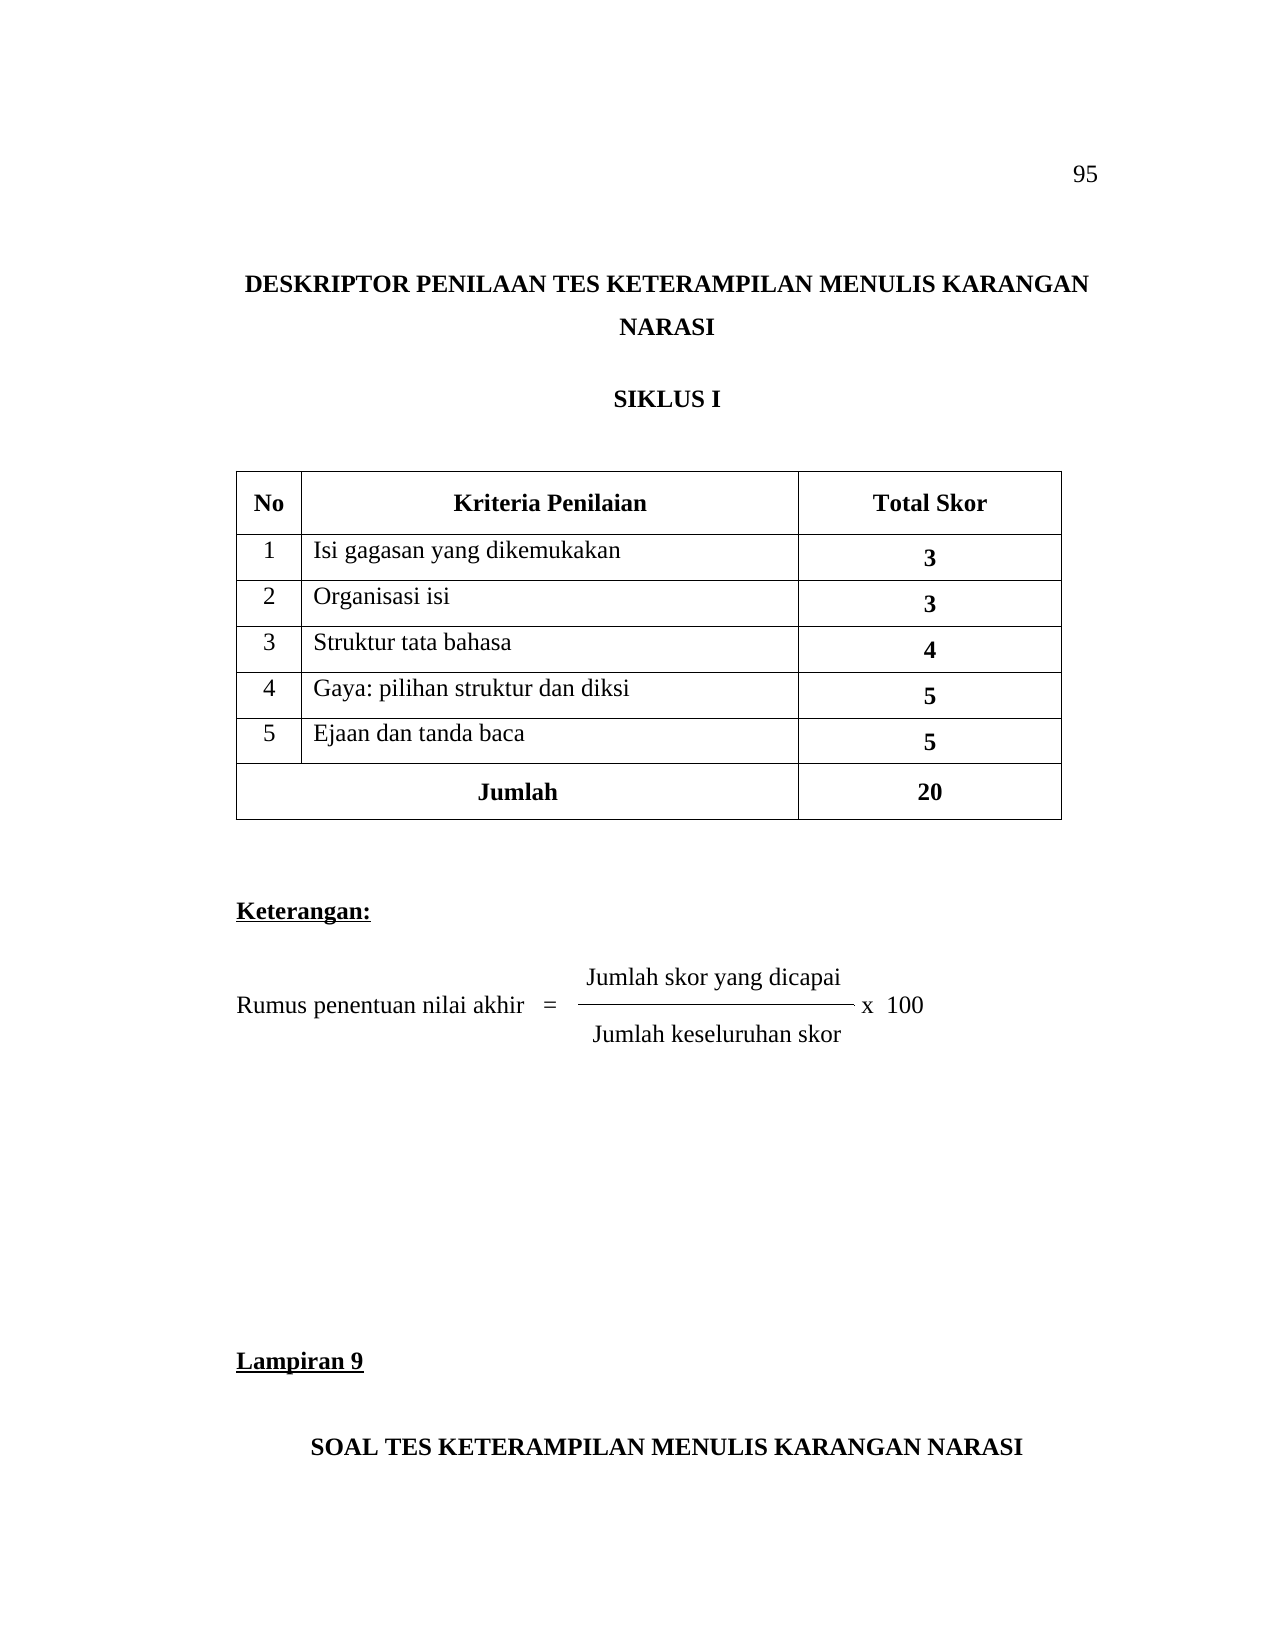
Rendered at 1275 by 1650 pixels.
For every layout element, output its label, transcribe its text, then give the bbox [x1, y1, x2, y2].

table_cell 5 [799, 719, 1061, 763]
text Rumus penentuan nilai akhir = x 100 [236, 991, 1098, 1019]
table_cell Struktur tata bahasa [302, 627, 798, 672]
text Lampiran 9 [236, 1346, 1098, 1375]
table_cell 3 [799, 535, 1061, 580]
table_header No [237, 472, 301, 534]
text Jumlah skor yang dicapai [461, 962, 1098, 991]
table_cell 2 [237, 581, 301, 626]
table_cell 4 [237, 673, 301, 717]
text Keterangan: [236, 896, 1098, 924]
table_cell 1 [237, 535, 301, 580]
text SIKLUS I [236, 384, 1098, 413]
table_cell 5 [799, 673, 1061, 717]
table_cell 3 [237, 627, 301, 672]
table_cell 20 [799, 764, 1061, 818]
table_header Total Skor [799, 472, 1061, 534]
text DESKRIPTOR PENILAAN TES KETERAMPILAN MENULIS KARANGAN NARASI [236, 269, 1098, 341]
table_cell Organisasi isi [302, 581, 798, 626]
table_cell Isi gagasan yang dikemukakan [302, 535, 798, 580]
table_header Kriteria Penilaian [302, 472, 798, 534]
table_cell Ejaan dan tanda baca [302, 719, 798, 763]
table_cell Jumlah [237, 764, 798, 818]
table_cell Gaya: pilihan struktur dan diksi [302, 673, 798, 717]
table_cell 5 [237, 719, 301, 763]
table_cell 4 [799, 627, 1061, 672]
text Jumlah keseluruhan skor [386, 1019, 1098, 1048]
table_cell 3 [799, 581, 1061, 626]
text SOAL TES KETERAMPILAN MENULIS KARANGAN NARASI [236, 1432, 1098, 1461]
